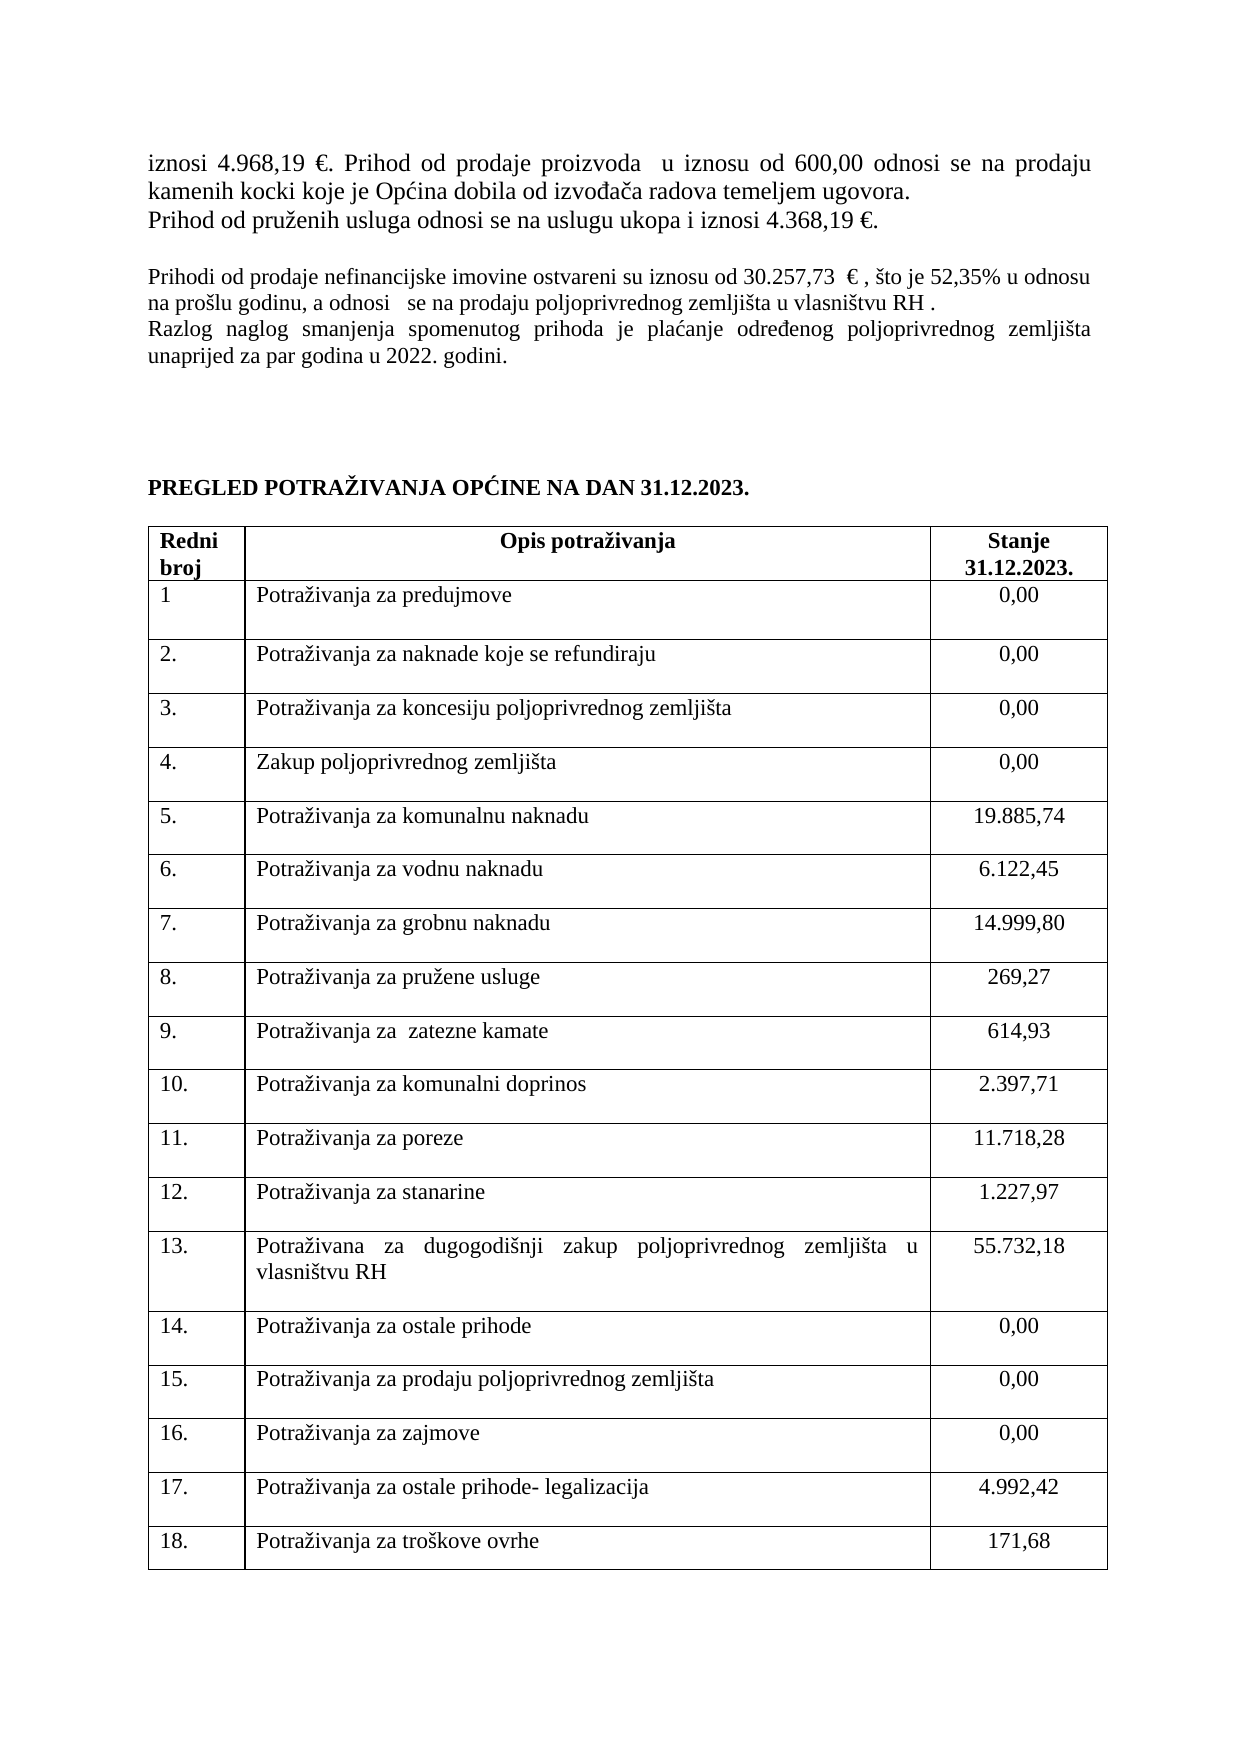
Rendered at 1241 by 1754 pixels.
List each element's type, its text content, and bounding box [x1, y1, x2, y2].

table_cell 9. [149, 1017, 244, 1069]
text Prihodi od prodaje nefinancijske imovine ostvareni su iznosu od 30.257,73 € , što je 52,35% u odnosu na prošlu godinu, a odnosi se na prodaju poljoprivrednog zemljišta u vlasništvu RH . [148, 263, 1092, 315]
table_cell Zakup poljoprivrednog zemljišta [246, 748, 930, 801]
table_cell 2.397,71 [931, 1070, 1107, 1123]
table_cell 3. [149, 694, 244, 747]
text Prihod od pruženih usluga odnosi se na uslugu ukopa i iznosi 4.368,19 €. [148, 205, 1092, 234]
table_cell Potraživanja za pružene usluge [246, 963, 930, 1016]
table_header Opis potraživanja [246, 527, 930, 580]
table_cell 1 [149, 581, 244, 639]
table_cell 4. [149, 748, 244, 801]
table_cell 8. [149, 963, 244, 1016]
text PREGLED POTRAŽIVANJA OPĆINE NA DAN 31.12.2023. [148, 473, 1092, 500]
table_cell Potraživanja za ostale prihode- legalizacija [246, 1473, 930, 1526]
table_cell Potraživanja za prodaju poljoprivrednog zemljišta [246, 1366, 930, 1418]
table_cell 14. [149, 1312, 244, 1364]
table_cell 4.992,42 [931, 1473, 1107, 1526]
table_cell 17. [149, 1473, 244, 1526]
table_cell Potraživanja za zatezne kamate [246, 1017, 930, 1069]
table_cell 55.732,18 [931, 1232, 1107, 1311]
table_cell 0,00 [931, 1419, 1107, 1472]
text Razlog naglog smanjenja spomenutog prihoda je plaćanje određenog poljoprivrednog zemljišta unaprijed za par godina u 2022. godini. [148, 315, 1092, 368]
table_cell 14.999,80 [931, 909, 1107, 962]
table_header Stanje 31.12.2023. [931, 527, 1107, 580]
table_cell 269,27 [931, 963, 1107, 1016]
table_cell 0,00 [931, 581, 1107, 639]
table_header Redni broj [149, 527, 244, 580]
table_cell Potraživanja za grobnu naknadu [246, 909, 930, 962]
table_cell 0,00 [931, 748, 1107, 801]
table_cell 171,68 [931, 1527, 1107, 1569]
table_cell 0,00 [931, 694, 1107, 747]
table_cell Potraživana za dugogodišnji zakup poljoprivrednog zemljišta u vlasništvu RH [246, 1232, 930, 1311]
table_cell Potraživanja za komunalni doprinos [246, 1070, 930, 1123]
table_cell Potraživanja za poreze [246, 1124, 930, 1177]
table_cell Potraživanja za komunalnu naknadu [246, 802, 930, 854]
table_cell 0,00 [931, 640, 1107, 693]
table_cell 6.122,45 [931, 855, 1107, 908]
table_cell 18. [149, 1527, 244, 1569]
table_cell Potraživanja za naknade koje se refundiraju [246, 640, 930, 693]
table_cell Potraživanja za zajmove [246, 1419, 930, 1472]
table_cell 1.227,97 [931, 1178, 1107, 1231]
table_cell 0,00 [931, 1312, 1107, 1364]
table_cell 5. [149, 802, 244, 854]
table_cell 6. [149, 855, 244, 908]
table_cell Potraživanja za vodnu naknadu [246, 855, 930, 908]
table_cell 2. [149, 640, 244, 693]
table_cell Potraživanja za troškove ovrhe [246, 1527, 930, 1569]
table_cell 10. [149, 1070, 244, 1123]
table_cell 7. [149, 909, 244, 962]
table_cell 614,93 [931, 1017, 1107, 1069]
table_cell Potraživanja za koncesiju poljoprivrednog zemljišta [246, 694, 930, 747]
table_cell 0,00 [931, 1366, 1107, 1418]
table_cell Potraživanja za ostale prihode [246, 1312, 930, 1364]
table_cell 19.885,74 [931, 802, 1107, 854]
table_cell 16. [149, 1419, 244, 1472]
table_cell 12. [149, 1178, 244, 1231]
table_cell Potraživanja za predujmove [246, 581, 930, 639]
table_cell 13. [149, 1232, 244, 1311]
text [148, 148, 1092, 205]
table_cell 11.718,28 [931, 1124, 1107, 1177]
table_cell 11. [149, 1124, 244, 1177]
table_cell Potraživanja za stanarine [246, 1178, 930, 1231]
table_cell 15. [149, 1366, 244, 1418]
